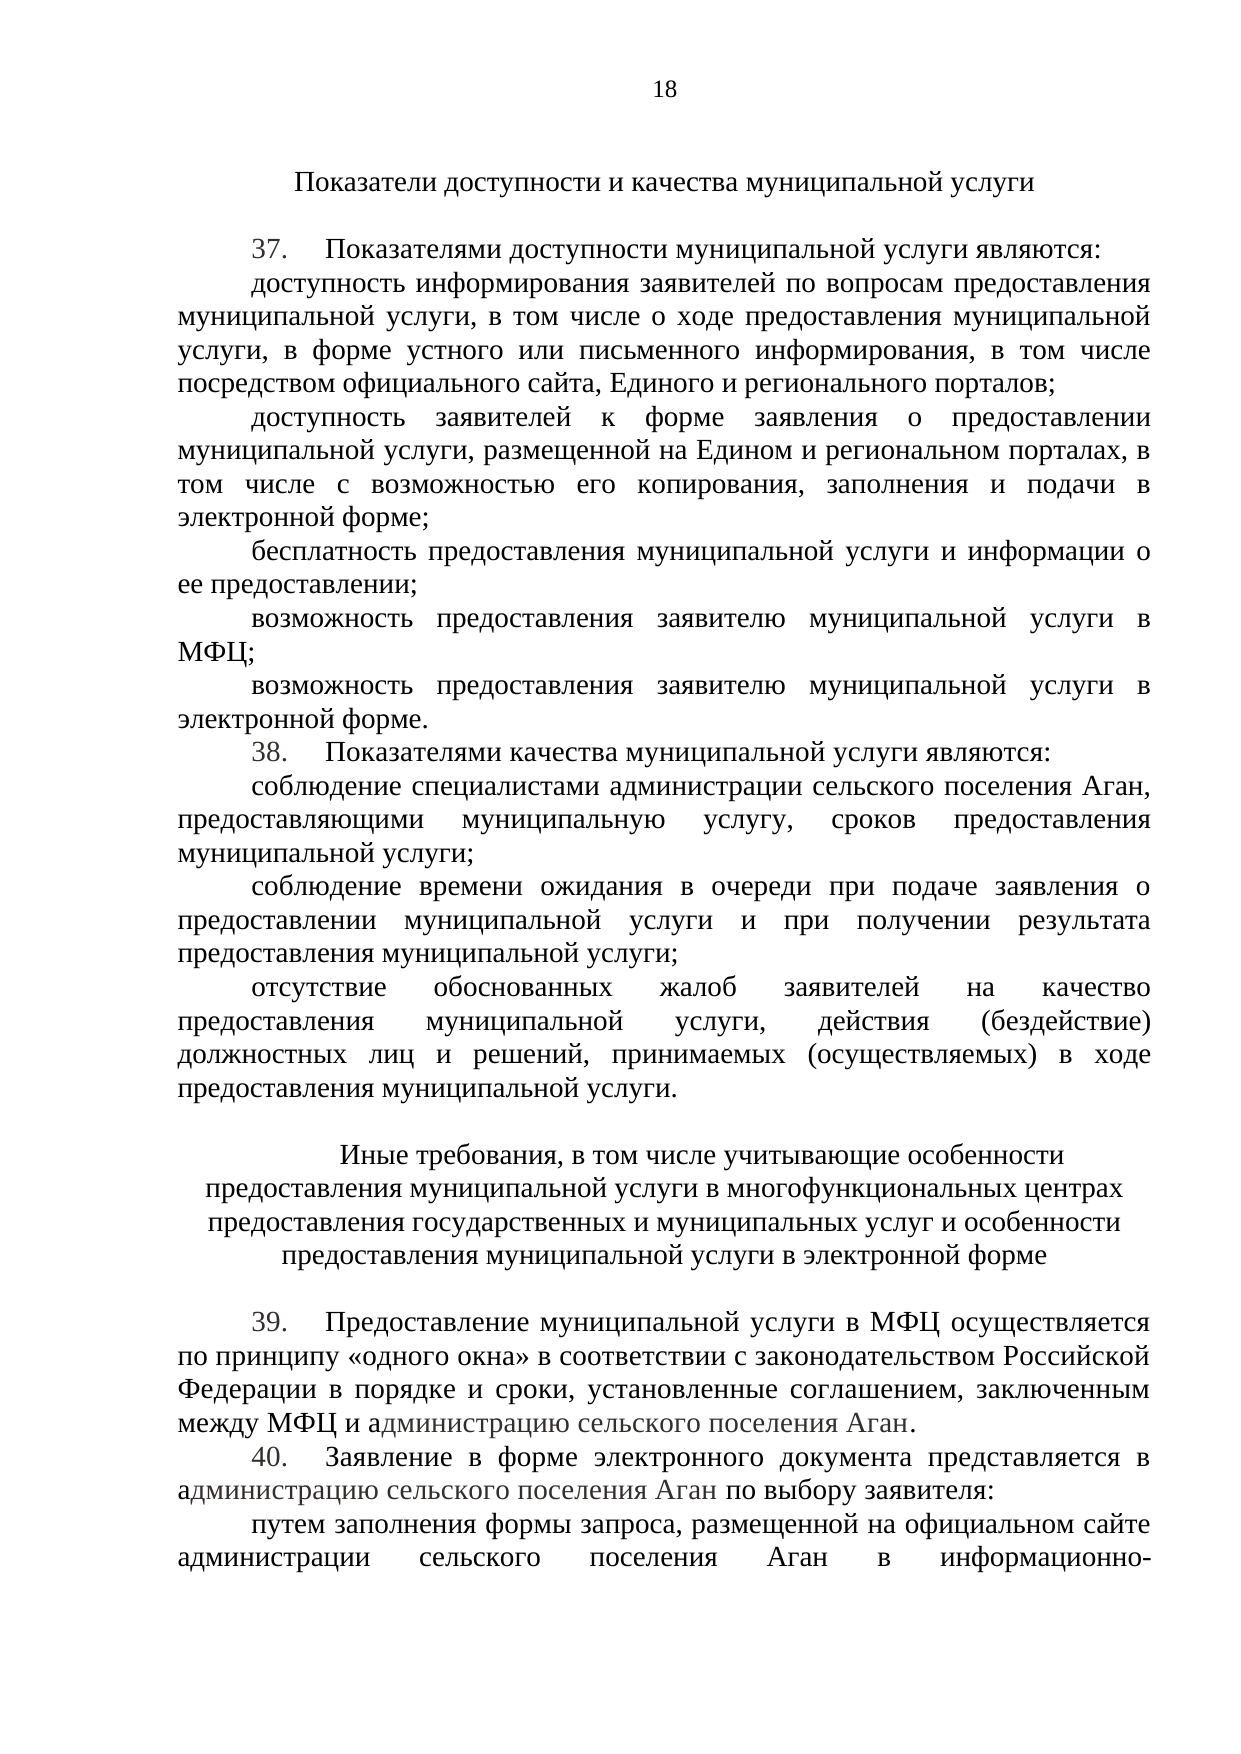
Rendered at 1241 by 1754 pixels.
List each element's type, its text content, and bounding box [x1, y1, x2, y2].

text отсутствие обоснованных жалоб заявителей на качество предоставления муниципальной услуги, действия (бездействие) должностных лиц и решений, принимаемых (осуществляемых) в ходе предоставления муниципальной услуги. [177, 969, 1152, 1103]
list Заявление в форме электронного документа представляется в администрацию сельского поселения Аган по выбору заявителя: [177, 1439, 1152, 1506]
text соблюдение времени ожидания в очереди при подаче заявления о предоставлении муниципальной услуги и при получении результата предоставления муниципальной услуги; [177, 868, 1152, 969]
text доступность информирования заявителей по вопросам предоставления муниципальной услуги, в том числе о ходе предоставления муниципальной услуги, в форме устного или письменного информирования, в том числе посредством официального сайта, Единого и регионального порталов; [177, 265, 1152, 399]
text бесплатность предоставления муниципальной услуги и информации о ее предоставлении; [177, 533, 1152, 600]
list Показателями доступности муниципальной услуги являются: [177, 231, 1152, 265]
text возможность предоставления заявителю муниципальной услуги в МФЦ; [177, 600, 1152, 667]
text Показатели доступности и качества муниципальной услуги [177, 164, 1152, 198]
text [177, 1506, 1152, 1573]
list Показателями качества муниципальной услуги являются: [177, 734, 1152, 768]
text доступность заявителей к форме заявления о предоставлении муниципальной услуги, размещенной на Едином и региональном порталах, в том числе с возможностью его копирования, заполнения и подачи в электронной форме; [177, 399, 1152, 533]
text Иные требования, в том числе учитывающие особенности предоставления муниципальной услуги в многофункциональных центрах предоставления государственных и муниципальных услуг и особенности предоставления муниципальной услуги в электронной форме [177, 1137, 1152, 1271]
text соблюдение специалистами администрации сельского поселения Аган, предоставляющими муниципальную услугу, сроков предоставления муниципальной услуги; [177, 768, 1152, 868]
text возможность предоставления заявителю муниципальной услуги в электронной форме. [177, 667, 1152, 734]
list Предоставление муниципальной услуги в МФЦ осуществляется по принципу «одного окна» в соответствии с законодательством Российской Федерации в порядке и сроки, установленные соглашением, заключенным между МФЦ и администрацию сельского поселения Аган. [177, 1304, 1152, 1439]
